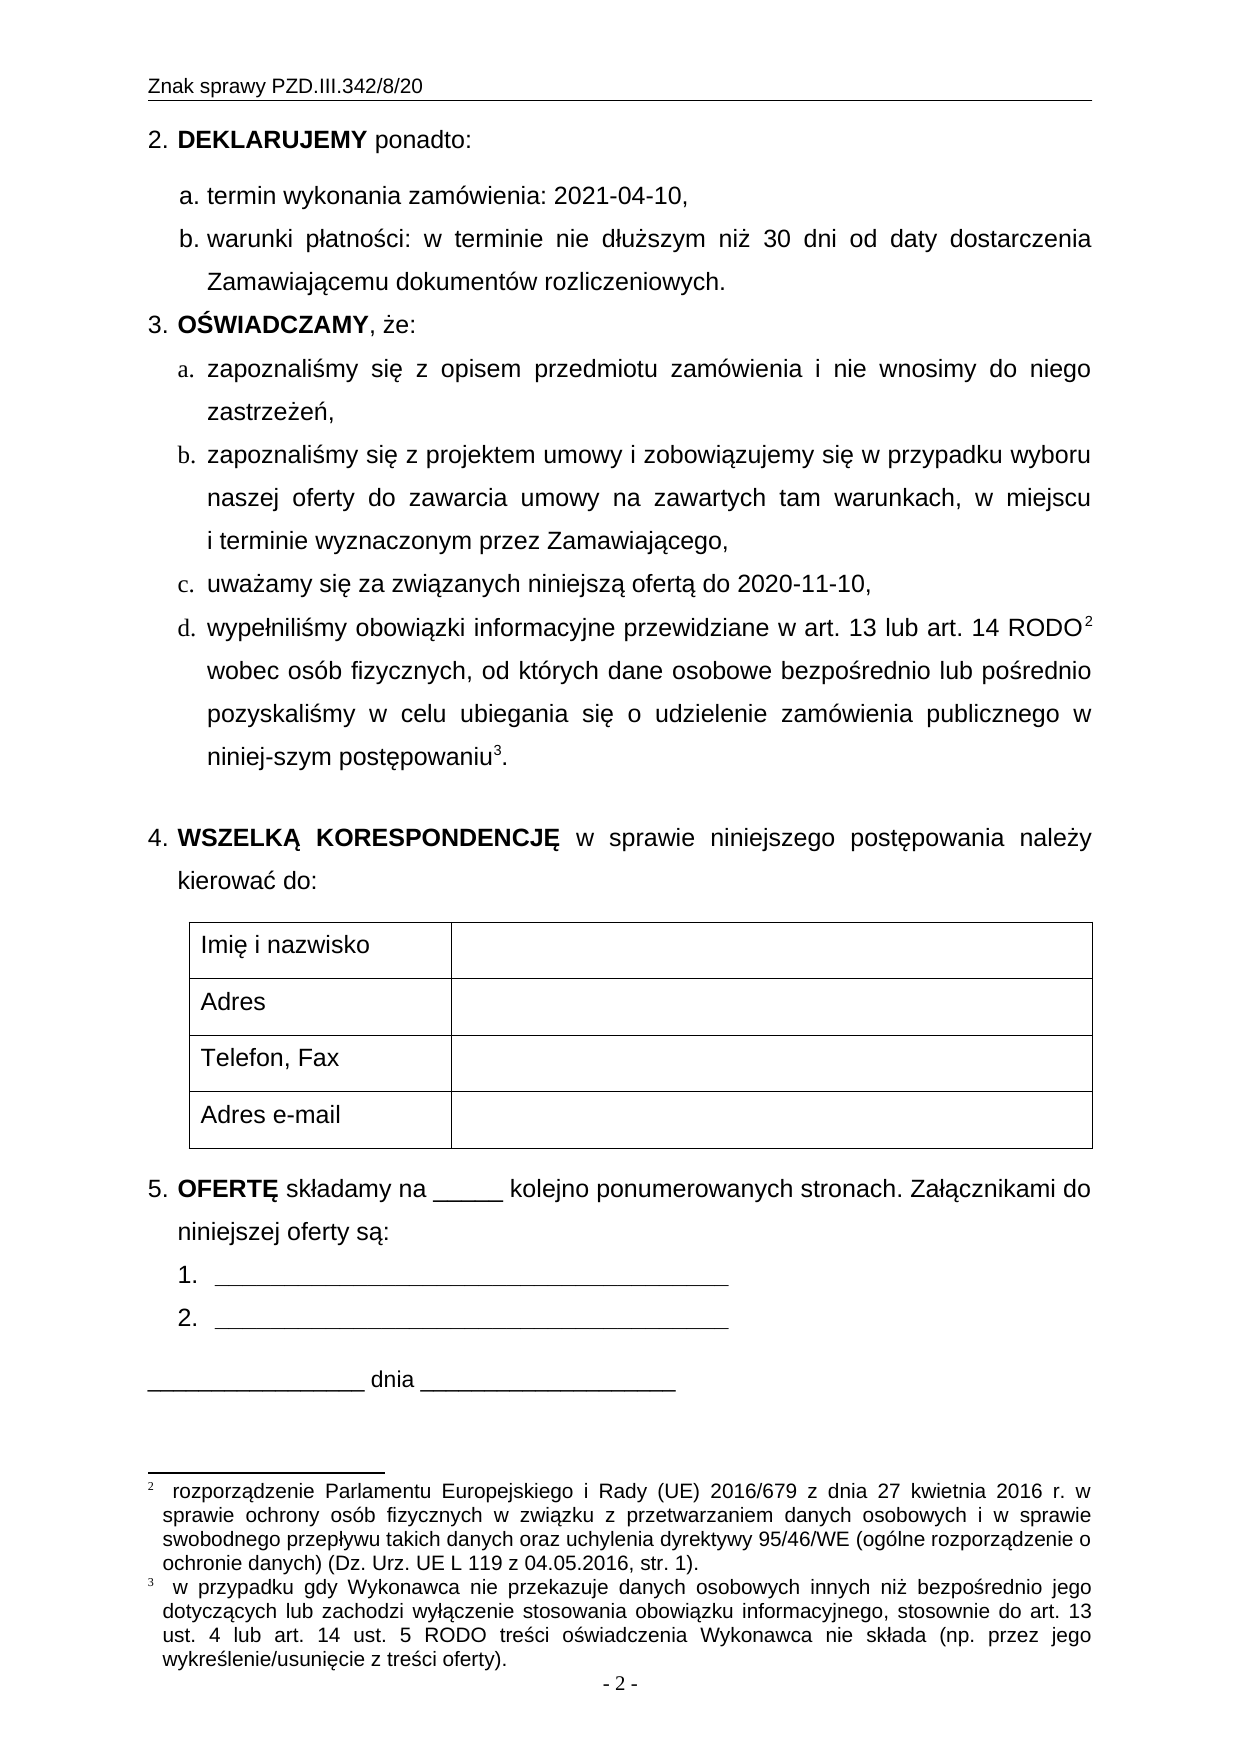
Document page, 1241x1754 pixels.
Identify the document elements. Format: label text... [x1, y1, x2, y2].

list OŚWIADCZAMY, że: [148, 311, 1092, 339]
list uważamy się za związanych niniejszą ofertą do 2020-11-10, [177, 569, 1092, 598]
table_header Imię i nazwisko [190, 923, 451, 978]
list zapoznaliśmy się z projektem umowy i zobowiązujemy się w przypadku wyboru naszej oferty do zawarcia umowy na zawartych tam warunkach, w miejscu i terminie wyznaczonym przez Zamawiającego, [177, 440, 1092, 555]
table_cell Telefon, Fax [190, 1036, 451, 1091]
list zapoznaliśmy się z opisem przedmiotu zamówienia i nie wnosimy do niego zastrzeżeń, [177, 354, 1092, 426]
table_cell [452, 1092, 1092, 1148]
table_cell Adres [190, 979, 451, 1035]
table_header [452, 923, 1092, 978]
list DEKLARUJEMY ponadto: [148, 126, 1092, 154]
text _________________ dnia ____________________ [148, 1359, 1092, 1392]
list warunki płatności: w terminie nie dłuższym niż 30 dni od daty dostarczenia Zamawiającemu dokumentów rozliczeniowych. [179, 224, 1092, 296]
table_cell [452, 1036, 1092, 1091]
table_cell Adres e-mail [190, 1092, 451, 1148]
list _____________________________________ [177, 1303, 1092, 1332]
list wypełniliśmy obowiązki informacyjne przewidziane w art. 13 lub art. 14 RODO wobec osób fizycznych, od których dane osobowe bezpośrednio lub pośrednio pozyskaliśmy w celu ubiegania się o udzielenie zamówienia publicznego w niniej-szym postępowaniu. [177, 613, 1092, 771]
list OFERTĘ składamy na _____ kolejno ponumerowanych stronach. Załącznikami do niniejszej oferty są: [148, 1174, 1092, 1246]
table_cell [452, 979, 1092, 1035]
list termin wykonania zamówienia: 2021-04-10, [179, 181, 1092, 210]
list _____________________________________ [177, 1260, 1092, 1289]
list WSZELKĄ KORESPONDENCJĘ w sprawie niniejszego postępowania należy kierować do: [148, 823, 1092, 895]
